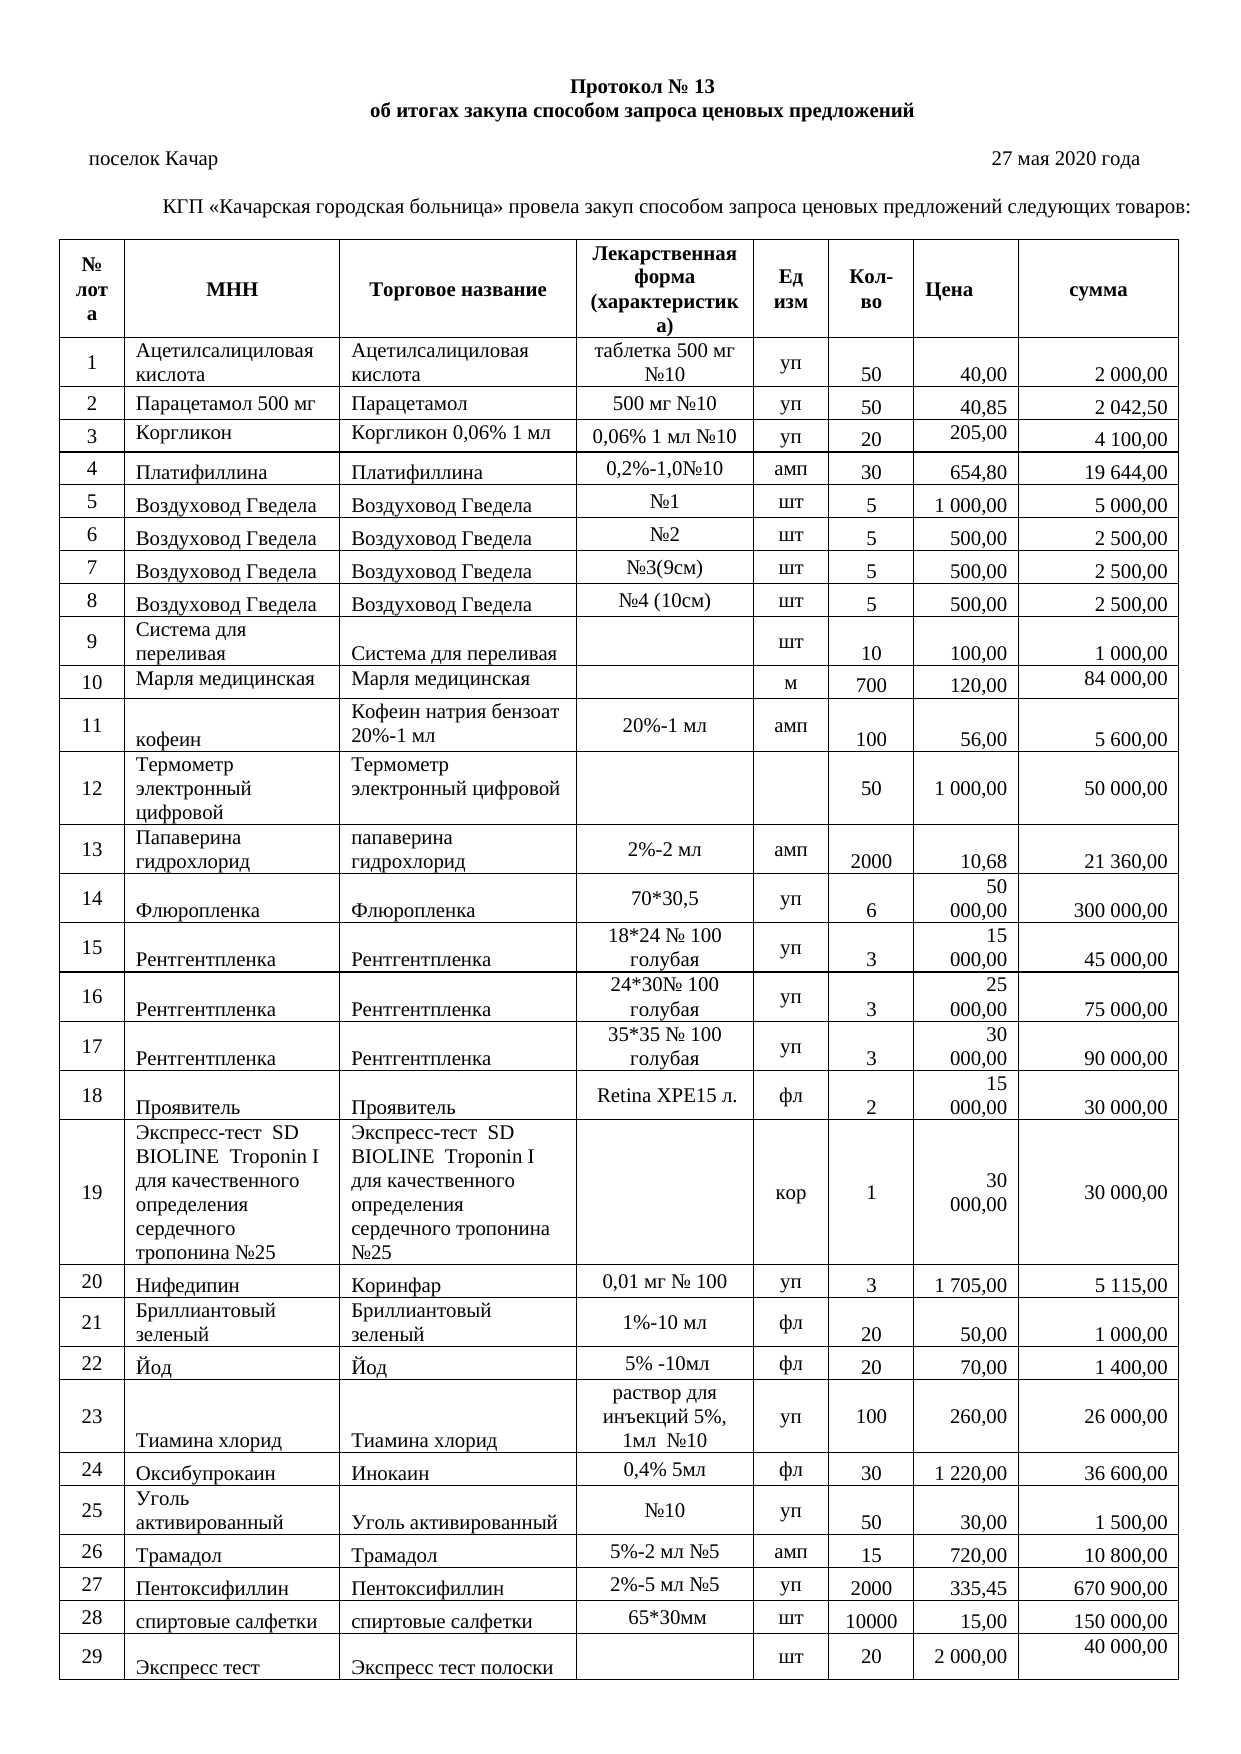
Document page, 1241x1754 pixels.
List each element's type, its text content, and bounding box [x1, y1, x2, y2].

table_cell папаверина гидрохлорид [340, 825, 576, 873]
table_cell 19 644,00 [1019, 453, 1178, 484]
table_cell 1 000,00 [914, 485, 1018, 517]
table_cell 20%-1 мл [577, 699, 753, 751]
table_cell Уголь активированный [125, 1486, 339, 1534]
text КГП «Качарская городская больница» провела закуп способом запроса ценовых предложений следующих товаров: [89, 194, 1196, 218]
table_cell Платифиллина [125, 453, 339, 484]
table_cell 670 900,00 [1019, 1568, 1178, 1600]
table_cell Бриллиантовый зеленый [340, 1298, 576, 1346]
table_cell 21 [60, 1298, 124, 1346]
table_cell 15 [60, 923, 124, 971]
text поселок Качар 27 мая 2020 года [89, 146, 1196, 170]
table_cell Воздуховод Гведела [340, 584, 576, 616]
table_cell 15 000,00 [914, 1071, 1018, 1119]
table_cell 20 [829, 420, 913, 451]
table_cell №2 [577, 518, 753, 550]
table_cell амп [754, 453, 828, 484]
table_cell амп [754, 699, 828, 751]
table_cell 8 [60, 584, 124, 616]
table_header Ед изм [754, 240, 828, 337]
table_cell 20 [829, 1634, 913, 1679]
table_cell Нифедипин [125, 1265, 339, 1297]
table_cell 6 [829, 874, 913, 922]
table_cell 500,00 [914, 518, 1018, 550]
table_cell 15 [829, 1535, 913, 1567]
table_cell 4 100,00 [1019, 420, 1178, 451]
table_cell 500,00 [914, 551, 1018, 583]
table_cell 3 [60, 420, 124, 451]
table_cell 15,00 [914, 1601, 1018, 1633]
table_cell 4 [60, 453, 124, 484]
table_cell 2%-2 мл [577, 825, 753, 873]
table_cell [577, 666, 753, 697]
table_cell спиртовые салфетки [340, 1601, 576, 1633]
table_cell Рентгентпленка [340, 1022, 576, 1070]
table_cell 2000 [829, 1568, 913, 1600]
table_cell кор [754, 1120, 828, 1264]
table_cell 3 [829, 1022, 913, 1070]
table_cell 9 [60, 617, 124, 665]
table_cell шт [754, 551, 828, 583]
table_cell 20 [829, 1347, 913, 1379]
table_cell Коргликон 0,06% 1 мл [340, 420, 576, 451]
table_cell Ацетилсалициловая кислота [340, 338, 576, 386]
table_cell 56,00 [914, 699, 1018, 751]
table_cell 100,00 [914, 617, 1018, 665]
table_cell Йод [125, 1347, 339, 1379]
table_cell [577, 752, 753, 824]
table_cell 1 [60, 338, 124, 386]
table_cell Ацетилсалициловая кислота [125, 338, 339, 386]
table_cell 2%-5 мл №5 [577, 1568, 753, 1600]
table_cell 12 [60, 752, 124, 824]
table_cell таблетка 500 мг №10 [577, 338, 753, 386]
table_cell 25 000,00 [914, 973, 1018, 1021]
table_cell 0,01 мг № 100 [577, 1265, 753, 1297]
table_cell 0,2%-1,0№10 [577, 453, 753, 484]
table_cell 1 500,00 [1019, 1486, 1178, 1534]
table_cell 700 [829, 666, 913, 697]
table_cell 100 [829, 1380, 913, 1452]
table_cell шт [754, 584, 828, 616]
table_cell Йод [340, 1347, 576, 1379]
table_cell Проявитель [125, 1071, 339, 1119]
table_cell раствор для инъекций 5%, 1мл №10 [577, 1380, 753, 1452]
table_cell 17 [60, 1022, 124, 1070]
table_cell 26 000,00 [1019, 1380, 1178, 1452]
table_cell 45 000,00 [1019, 923, 1178, 971]
table_cell уп [754, 1265, 828, 1297]
table_cell 500 мг №10 [577, 387, 753, 419]
table_cell Воздуховод Гведела [125, 551, 339, 583]
table_cell 20 [829, 1298, 913, 1346]
table_cell Воздуховод Гведела [340, 518, 576, 550]
table_cell шт [754, 518, 828, 550]
table_cell Воздуховод Гведела [125, 584, 339, 616]
table_cell Кофеин натрия бензоат 20%-1 мл [340, 699, 576, 751]
table_cell 40,00 [914, 338, 1018, 386]
table_cell уп [754, 973, 828, 1021]
table_cell [577, 1120, 753, 1264]
table_cell 10 [829, 617, 913, 665]
table_cell 205,00 [914, 420, 1018, 451]
table_cell 36 600,00 [1019, 1453, 1178, 1485]
table_cell 1 000,00 [1019, 617, 1178, 665]
table_cell 50 [829, 1486, 913, 1534]
table_cell 50 000,00 [1019, 752, 1178, 824]
table_header МНН [125, 240, 339, 337]
table_cell Экспресс-тест SD BIOLINE Troponin I для качественного определения сердечного тропонина №25 [125, 1120, 339, 1264]
table_cell 5 [829, 518, 913, 550]
table_cell 30 000,00 [1019, 1120, 1178, 1264]
table_cell 28 [60, 1601, 124, 1633]
table_cell Retina XPE15 л. [577, 1071, 753, 1119]
table_cell 30 [829, 453, 913, 484]
table_cell 5% -10мл [577, 1347, 753, 1379]
table_cell 1 400,00 [1019, 1347, 1178, 1379]
table_cell шт [754, 617, 828, 665]
table_cell 29 [60, 1634, 124, 1679]
table_cell 1 000,00 [1019, 1298, 1178, 1346]
table_cell Трамадол [125, 1535, 339, 1567]
table_cell 26 [60, 1535, 124, 1567]
table_cell 5 [829, 485, 913, 517]
table_cell 5 [60, 485, 124, 517]
table_cell Воздуховод Гведела [340, 551, 576, 583]
table_cell 100 [829, 699, 913, 751]
table_cell 720,00 [914, 1535, 1018, 1567]
table_cell 2000 [829, 825, 913, 873]
table_cell 5 115,00 [1019, 1265, 1178, 1297]
table_cell 2 [829, 1071, 913, 1119]
table_cell Оксибупрокаин [125, 1453, 339, 1485]
table_cell 1%-10 мл [577, 1298, 753, 1346]
table_cell 5 [829, 584, 913, 616]
table_cell Экспресс-тест SD BIOLINE Troponin I для качественного определения сердечного тропонина №25 [340, 1120, 576, 1264]
table_cell [577, 1634, 753, 1679]
table_cell амп [754, 825, 828, 873]
table_cell Пентоксифиллин [125, 1568, 339, 1600]
text Протокол № 13 [89, 74, 1196, 98]
table_cell Флюропленка [125, 874, 339, 922]
table_cell 300 000,00 [1019, 874, 1178, 922]
table_cell 13 [60, 825, 124, 873]
table_cell 50 [829, 387, 913, 419]
table_cell 0,06% 1 мл №10 [577, 420, 753, 451]
table_cell 18*24 № 100 голубая [577, 923, 753, 971]
table_cell шт [754, 1634, 828, 1679]
table_cell 84 000,00 [1019, 666, 1178, 697]
table_cell 5 000,00 [1019, 485, 1178, 517]
table_cell 2 000,00 [1019, 338, 1178, 386]
table_cell уп [754, 1380, 828, 1452]
table_cell 70*30,5 [577, 874, 753, 922]
table_cell 1 000,00 [914, 752, 1018, 824]
table_cell 50 [829, 752, 913, 824]
table_cell 20 [60, 1265, 124, 1297]
table_cell 50 000,00 [914, 874, 1018, 922]
table_cell 2 500,00 [1019, 551, 1178, 583]
table_cell 150 000,00 [1019, 1601, 1178, 1633]
table_cell №1 [577, 485, 753, 517]
table_cell 1 [829, 1120, 913, 1264]
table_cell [340, 1634, 576, 1679]
table_cell 1 220,00 [914, 1453, 1018, 1485]
table_cell Марля медицинская [125, 666, 339, 697]
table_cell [125, 1634, 339, 1679]
table_cell Инокаин [340, 1453, 576, 1485]
table_cell Парацетамол 500 мг [125, 387, 339, 419]
table_cell Платифиллина [340, 453, 576, 484]
table_cell 30 000,00 [914, 1120, 1018, 1264]
table_cell 10,68 [914, 825, 1018, 873]
table_header Лекарственная форма (характеристика) [577, 240, 753, 337]
table_cell уп [754, 1486, 828, 1534]
table_cell шт [754, 485, 828, 517]
table_cell 2 500,00 [1019, 584, 1178, 616]
table_cell Пентоксифиллин [340, 1568, 576, 1600]
table_cell 3 [829, 973, 913, 1021]
table_cell 50 [829, 338, 913, 386]
table_cell 14 [60, 874, 124, 922]
table_cell 22 [60, 1347, 124, 1379]
table_cell 6 [60, 518, 124, 550]
table_cell 30 000,00 [914, 1022, 1018, 1070]
table_cell 10 [60, 666, 124, 697]
table_cell №4 (10см) [577, 584, 753, 616]
table_cell фл [754, 1298, 828, 1346]
table_cell уп [754, 420, 828, 451]
table_cell 10000 [829, 1601, 913, 1633]
table_cell Воздуховод Гведела [125, 518, 339, 550]
table_cell [577, 617, 753, 665]
table_cell 11 [60, 699, 124, 751]
table_cell 18 [60, 1071, 124, 1119]
table_cell Бриллиантовый зеленый [125, 1298, 339, 1346]
table_cell кофеин [125, 699, 339, 751]
table_header сумма [1019, 240, 1178, 337]
table_cell 35*35 № 100 голубая [577, 1022, 753, 1070]
table_cell Система для переливая [340, 617, 576, 665]
table_cell фл [754, 1347, 828, 1379]
table_cell Тиамина хлорид [340, 1380, 576, 1452]
table_cell 30,00 [914, 1486, 1018, 1534]
table_cell 24*30№ 100 голубая [577, 973, 753, 1021]
table_cell 70,00 [914, 1347, 1018, 1379]
table_cell Проявитель [340, 1071, 576, 1119]
table_cell №3(9см) [577, 551, 753, 583]
table_cell Марля медицинская [340, 666, 576, 697]
table_cell Воздуховод Гведела [340, 485, 576, 517]
table_cell Трамадол [340, 1535, 576, 1567]
table_cell 10 800,00 [1019, 1535, 1178, 1567]
table_cell 2 042,50 [1019, 387, 1178, 419]
table_cell м [754, 666, 828, 697]
table_cell Рентгентпленка [340, 923, 576, 971]
table_cell уп [754, 874, 828, 922]
table_cell 50,00 [914, 1298, 1018, 1346]
table_cell Тиамина хлорид [125, 1380, 339, 1452]
table_cell 7 [60, 551, 124, 583]
table_header Торговое название [340, 240, 576, 337]
table_cell [754, 752, 828, 824]
table_cell Система для переливая [125, 617, 339, 665]
table_cell Коринфар [340, 1265, 576, 1297]
table_cell 16 [60, 973, 124, 1021]
table_header Кол-во [829, 240, 913, 337]
table_cell фл [754, 1071, 828, 1119]
table_cell 5 600,00 [1019, 699, 1178, 751]
table_header Цена [914, 240, 1018, 337]
table_cell Уголь активированный [340, 1486, 576, 1534]
table_cell фл [754, 1453, 828, 1485]
table_cell Флюропленка [340, 874, 576, 922]
table_cell 30 000,00 [1019, 1071, 1178, 1119]
table_cell 335,45 [914, 1568, 1018, 1600]
table_cell 23 [60, 1380, 124, 1452]
table_cell 24 [60, 1453, 124, 1485]
table_cell спиртовые салфетки [125, 1601, 339, 1633]
table_cell 21 360,00 [1019, 825, 1178, 873]
text об итогах закупа способом запроса ценовых предложений [89, 98, 1196, 122]
table_cell Рентгентпленка [125, 1022, 339, 1070]
table_cell 40 000,00 [1019, 1634, 1178, 1679]
table_cell 1 705,00 [914, 1265, 1018, 1297]
table_cell Парацетамол [340, 387, 576, 419]
table_cell 30 [829, 1453, 913, 1485]
table_cell 0,4% 5мл [577, 1453, 753, 1485]
table_cell 40,85 [914, 387, 1018, 419]
table_cell 2 [60, 387, 124, 419]
table_cell 260,00 [914, 1380, 1018, 1452]
table_cell Рентгентпленка [125, 973, 339, 1021]
table_cell №10 [577, 1486, 753, 1534]
table_cell амп [754, 1535, 828, 1567]
table_cell Папаверина гидрохлорид [125, 825, 339, 873]
table_cell уп [754, 923, 828, 971]
table_cell 90 000,00 [1019, 1022, 1178, 1070]
table_cell 25 [60, 1486, 124, 1534]
table_cell Рентгентпленка [125, 923, 339, 971]
table_header № лота [60, 240, 124, 337]
table_cell 120,00 [914, 666, 1018, 697]
table_cell 654,80 [914, 453, 1018, 484]
table_cell уп [754, 338, 828, 386]
table_cell 27 [60, 1568, 124, 1600]
table_cell 15 000,00 [914, 923, 1018, 971]
table_cell 2 500,00 [1019, 518, 1178, 550]
table_cell Коргликон [125, 420, 339, 451]
table_cell 3 [829, 923, 913, 971]
table_cell 19 [60, 1120, 124, 1264]
table_cell Воздуховод Гведела [125, 485, 339, 517]
table_cell уп [754, 1022, 828, 1070]
table_cell Термометр электронный цифровой [340, 752, 576, 824]
table_cell 75 000,00 [1019, 973, 1178, 1021]
table_cell уп [754, 1568, 828, 1600]
table_cell 3 [829, 1265, 913, 1297]
table_cell 500,00 [914, 584, 1018, 616]
table_cell 2 000,00 [914, 1634, 1018, 1679]
table_cell Термометр электронный цифровой [125, 752, 339, 824]
table_cell 5%-2 мл №5 [577, 1535, 753, 1567]
table_cell 65*30мм [577, 1601, 753, 1633]
table_cell уп [754, 387, 828, 419]
table_cell шт [754, 1601, 828, 1633]
table_cell Рентгентпленка [340, 973, 576, 1021]
table_cell 5 [829, 551, 913, 583]
